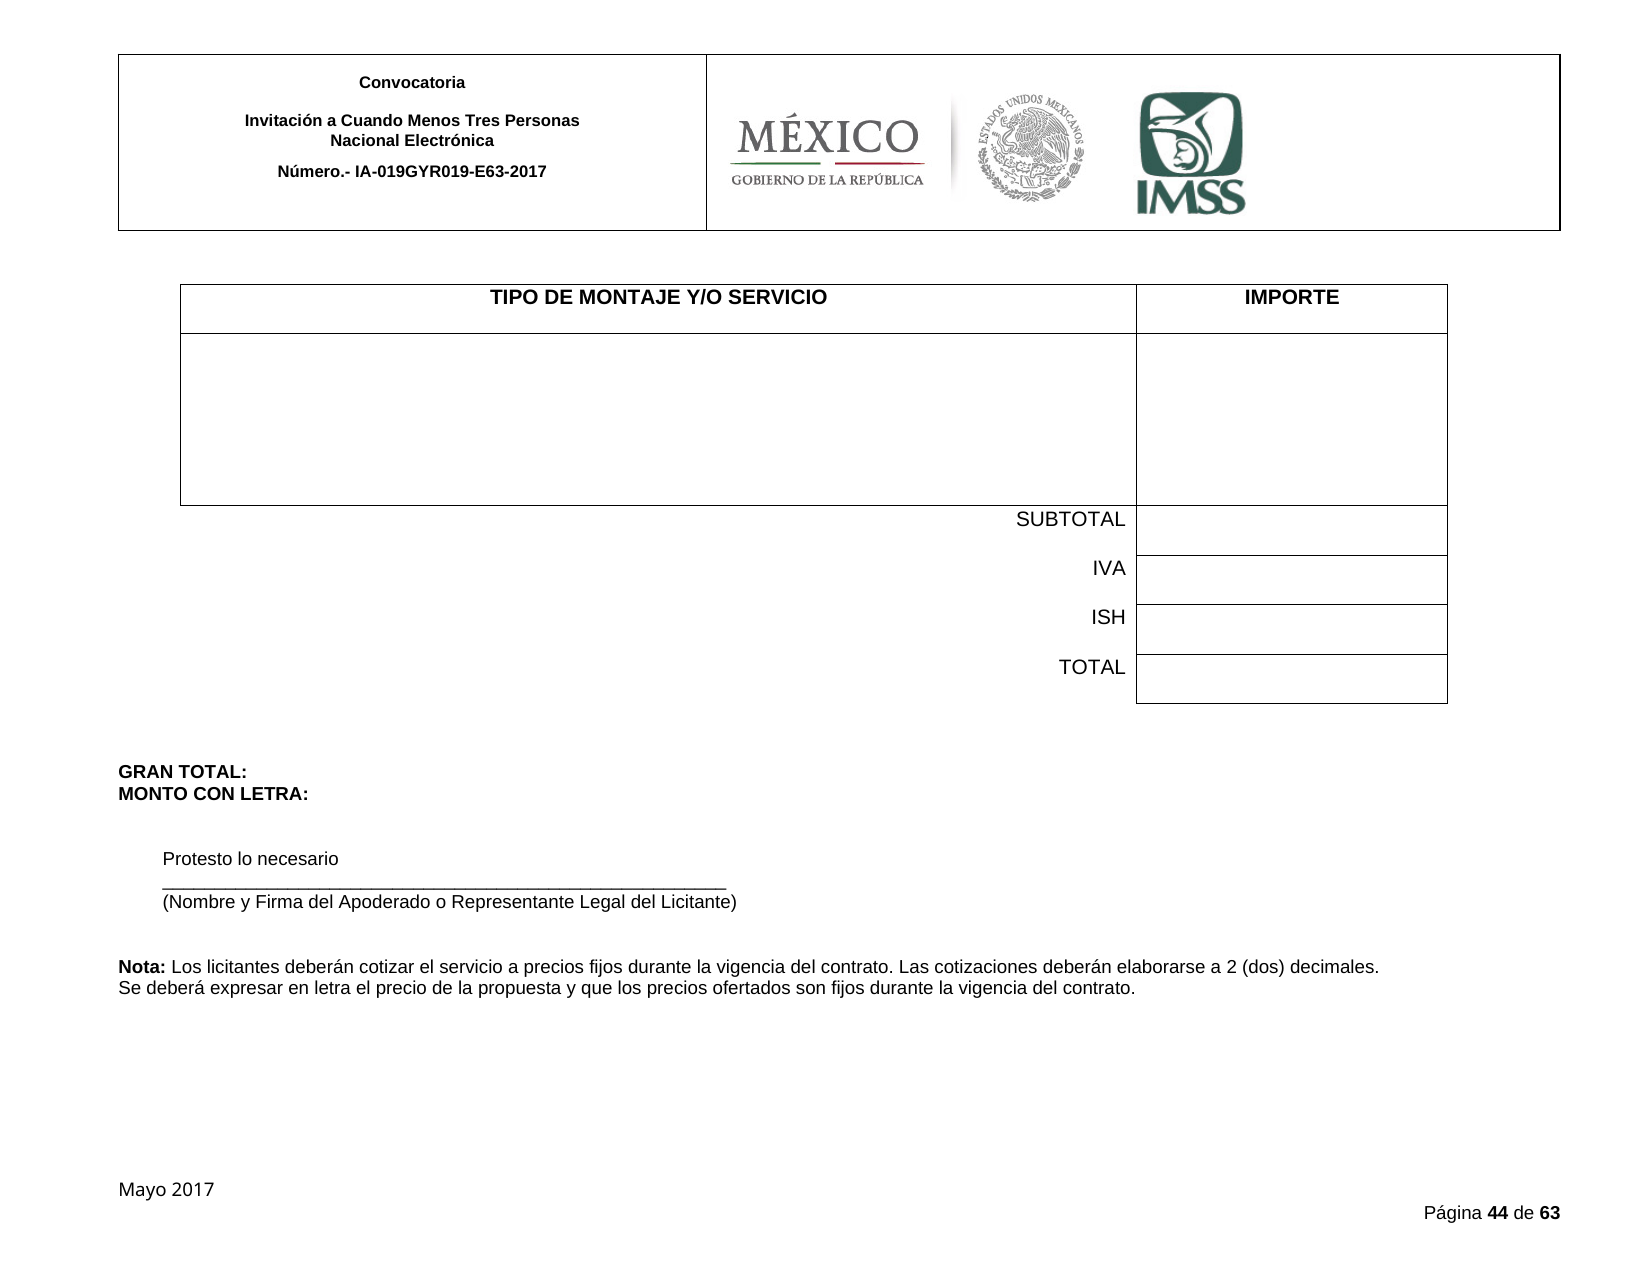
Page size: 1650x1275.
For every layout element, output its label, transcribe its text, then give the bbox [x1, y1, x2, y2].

picture [1132, 82, 1247, 221]
table_cell [1137, 334, 1447, 505]
text Nota: Los licitantes deberán cotizar el servicio a precios fijos durante la vigencia del contrato. Las cotizaciones deberán elaborarse a 2 (dos) decimales. [118, 955, 1560, 977]
table_cell IVA [181, 555, 1136, 604]
table_cell [1137, 655, 1447, 703]
picture [728, 81, 1088, 213]
table_header TIPO DE MONTAJE Y/O SERVICIO [181, 285, 1136, 333]
table_cell [1137, 556, 1447, 604]
table_cell SUBTOTAL [181, 506, 1136, 555]
table_header IMPORTE [1137, 285, 1447, 333]
table_cell [181, 334, 1136, 505]
text GRAN TOTAL: [118, 761, 1560, 783]
text MONTO CON LETRA: [118, 783, 1560, 804]
table_cell ISH [181, 604, 1136, 653]
table_cell TOTAL [181, 654, 1136, 703]
text (Nombre y Firma del Apoderado o Representante Legal del Licitante) [162, 891, 1511, 912]
text Se deberá expresar en letra el precio de la propuesta y que los precios ofertados son fijos durante la vigencia del contrato. [118, 977, 1560, 998]
table_cell [1137, 605, 1447, 653]
text Protesto lo necesario [162, 848, 1511, 869]
text ______________________________________________________ [162, 869, 1511, 891]
table_cell [1137, 506, 1447, 555]
